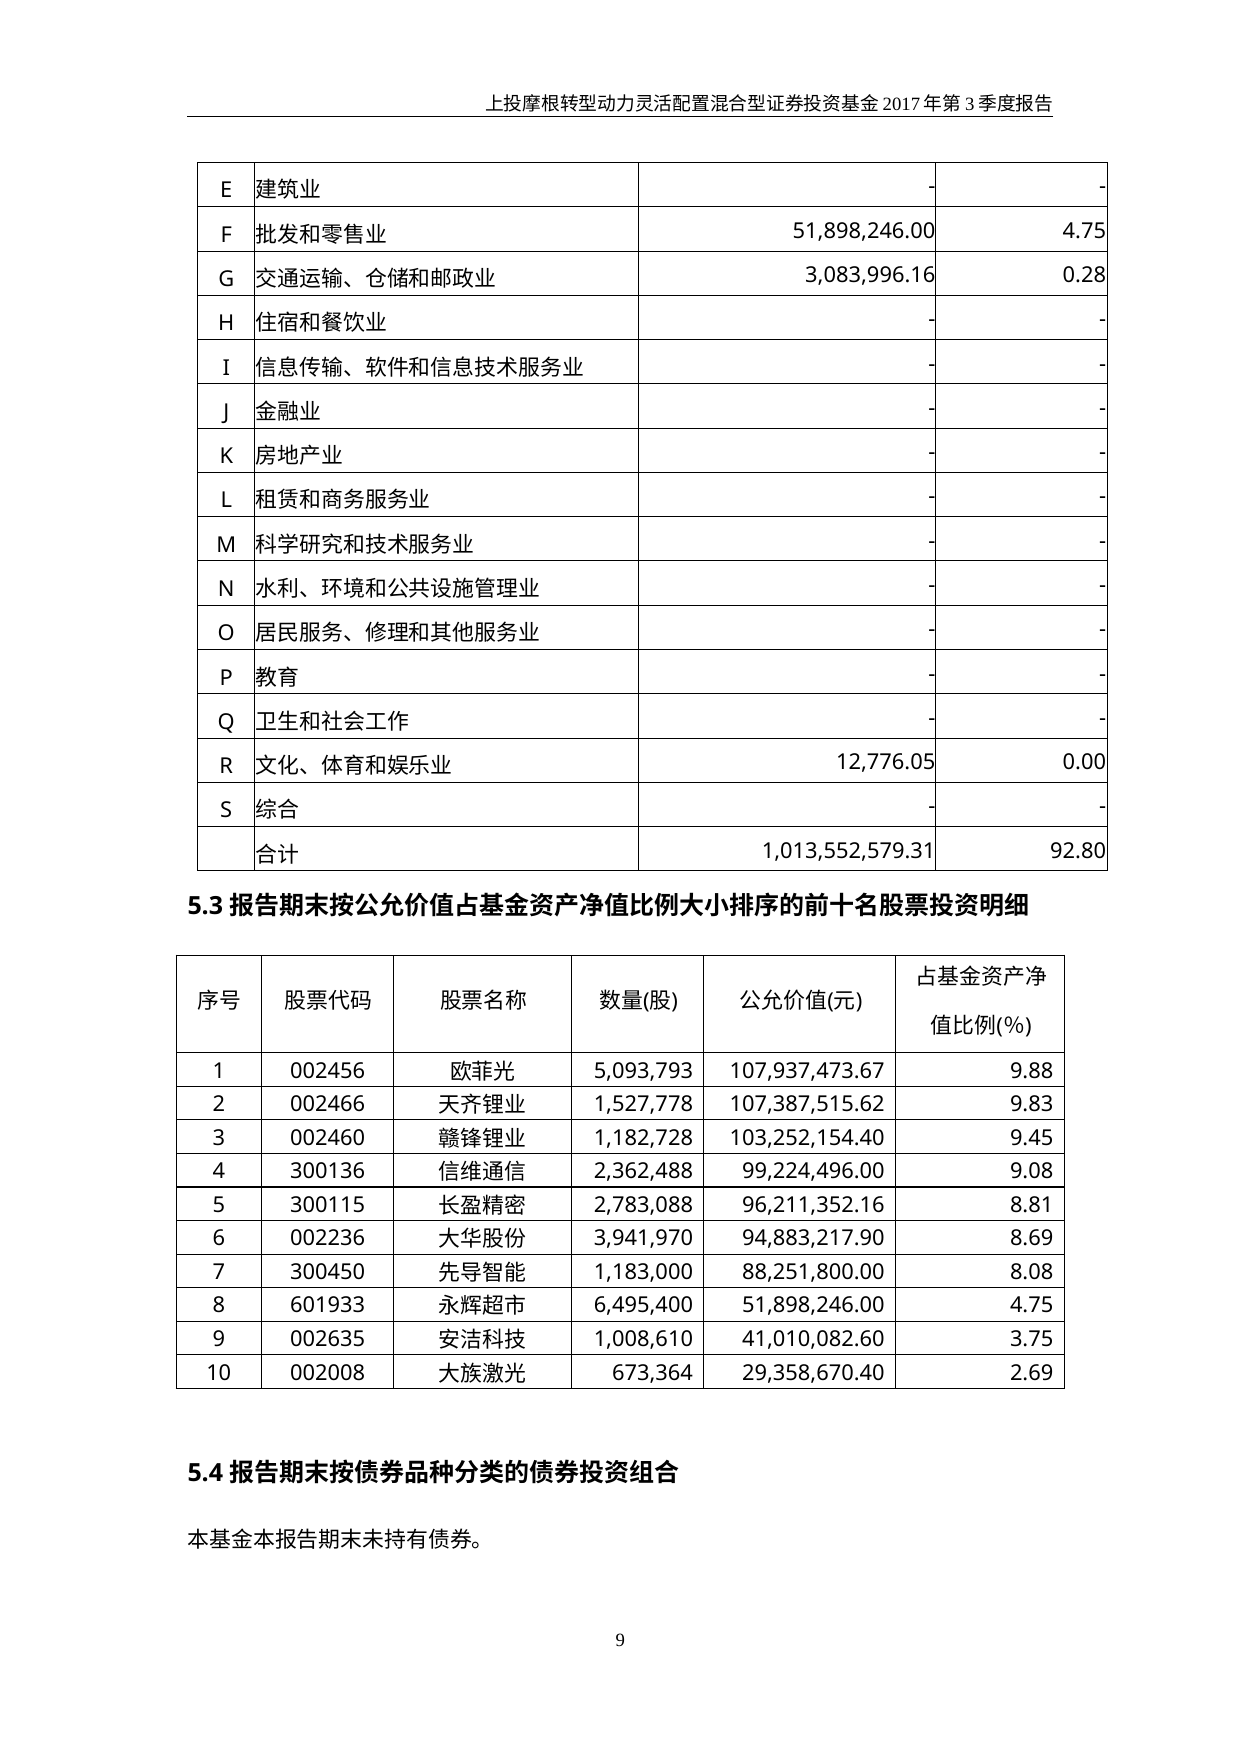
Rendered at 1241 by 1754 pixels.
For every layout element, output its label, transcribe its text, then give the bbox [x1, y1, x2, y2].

table_cell R [198, 739, 254, 782]
table_cell - [936, 296, 1107, 339]
table_cell 002008 [262, 1355, 393, 1388]
table_cell - [639, 429, 935, 472]
table_cell L [198, 473, 254, 516]
table_cell H [198, 296, 254, 339]
table_cell 建筑业 [255, 163, 638, 206]
table_cell F [198, 207, 254, 251]
table_cell I [198, 340, 254, 383]
table_cell - [936, 384, 1107, 428]
table_cell 9.08 [896, 1154, 1064, 1186]
table_cell - [639, 517, 935, 560]
table_cell - [936, 429, 1107, 472]
table_cell 8.81 [896, 1188, 1064, 1220]
table_cell 002456 [262, 1053, 393, 1086]
table_header 公允价值(元) [704, 956, 895, 1052]
table_cell 1,182,728 [572, 1120, 703, 1153]
table_cell 002460 [262, 1120, 393, 1153]
table_cell - [639, 561, 935, 605]
table_cell 12,776.05 [639, 739, 935, 782]
text 本基金本报告期末未持有债券。 [187, 1521, 1053, 1554]
table_cell - [936, 561, 1107, 605]
table_cell 信息传输、软件和信息技术服务业 [255, 340, 638, 383]
table_cell 5,093,793 [572, 1053, 703, 1086]
table_cell 9.83 [896, 1087, 1064, 1119]
table_cell 3 [177, 1120, 261, 1153]
table_cell 1,013,552,579.31 [639, 827, 935, 870]
table_cell - [936, 606, 1107, 649]
table_cell - [936, 694, 1107, 737]
table_cell 7 [177, 1255, 261, 1287]
table_cell - [639, 650, 935, 693]
table_cell 51,898,246.00 [639, 207, 935, 251]
table_cell 先导智能 [394, 1255, 571, 1287]
table_cell 0.00 [936, 739, 1107, 782]
table_cell 合计 [255, 827, 638, 870]
table_cell 大华股份 [394, 1221, 571, 1253]
table_cell 金融业 [255, 384, 638, 428]
text 5.3 报告期末按公允价值占基金资产净值比例大小排序的前十名股票投资明细 [187, 871, 1053, 936]
table_header 数量(股) [572, 956, 703, 1052]
table_cell P [198, 650, 254, 693]
table_cell 2 [177, 1087, 261, 1119]
table_cell 8 [177, 1288, 261, 1321]
table_cell - [639, 163, 935, 206]
table_cell 9.45 [896, 1120, 1064, 1153]
table_cell 8.69 [896, 1221, 1064, 1253]
table_cell 居民服务、修理和其他服务业 [255, 606, 638, 649]
table_header 占基金资产净值比例(％) [896, 956, 1064, 1052]
table_cell - [639, 606, 935, 649]
table_cell 4.75 [896, 1288, 1064, 1321]
table_cell 卫生和社会工作 [255, 694, 638, 737]
table_cell 002635 [262, 1322, 393, 1354]
table_cell 房地产业 [255, 429, 638, 472]
table_cell S [198, 783, 254, 826]
table_cell - [639, 384, 935, 428]
table_cell 94,883,217.90 [704, 1221, 895, 1253]
table_cell 92.80 [936, 827, 1107, 870]
table_cell 教育 [255, 650, 638, 693]
table_cell 1 [177, 1053, 261, 1086]
table_cell 4.75 [936, 207, 1107, 251]
table_cell O [198, 606, 254, 649]
table_cell N [198, 561, 254, 605]
table_cell 2,362,488 [572, 1154, 703, 1186]
text 5.4 报告期末按债券品种分类的债券投资组合 [187, 1438, 1053, 1503]
table_cell - [639, 296, 935, 339]
table_header 股票代码 [262, 956, 393, 1052]
table_cell 601933 [262, 1288, 393, 1321]
table_cell K [198, 429, 254, 472]
table_cell 3.75 [896, 1322, 1064, 1354]
table_cell Q [198, 694, 254, 737]
table_cell 信维通信 [394, 1154, 571, 1186]
table_cell - [639, 473, 935, 516]
table_cell 住宿和餐饮业 [255, 296, 638, 339]
table_header 股票名称 [394, 956, 571, 1052]
table_cell 永辉超市 [394, 1288, 571, 1321]
table_cell 1,183,000 [572, 1255, 703, 1287]
table_cell 300136 [262, 1154, 393, 1186]
table_header 序号 [177, 956, 261, 1052]
table_cell 10 [177, 1355, 261, 1388]
table_cell 51,898,246.00 [704, 1288, 895, 1321]
table_cell M [198, 517, 254, 560]
table_cell 673,364 [572, 1355, 703, 1388]
table_cell 4 [177, 1154, 261, 1186]
table_cell 002466 [262, 1087, 393, 1119]
table_cell 综合 [255, 783, 638, 826]
table_cell 8.08 [896, 1255, 1064, 1287]
table_cell 文化、体育和娱乐业 [255, 739, 638, 782]
table_cell 9 [177, 1322, 261, 1354]
table_cell - [936, 650, 1107, 693]
table_cell 6,495,400 [572, 1288, 703, 1321]
table_cell J [198, 384, 254, 428]
table_cell 6 [177, 1221, 261, 1253]
table_cell - [639, 694, 935, 737]
table_cell 交通运输、仓储和邮政业 [255, 252, 638, 295]
table_cell 99,224,496.00 [704, 1154, 895, 1186]
table_cell - [936, 473, 1107, 516]
table_cell 科学研究和技术服务业 [255, 517, 638, 560]
table_cell 大族激光 [394, 1355, 571, 1388]
table_cell - [936, 783, 1107, 826]
table_cell 批发和零售业 [255, 207, 638, 251]
table_cell 300450 [262, 1255, 393, 1287]
table_cell - [936, 163, 1107, 206]
table_cell - [936, 517, 1107, 560]
table_cell 9.88 [896, 1053, 1064, 1086]
table_cell - [639, 340, 935, 383]
table_cell 002236 [262, 1221, 393, 1253]
table_cell 96,211,352.16 [704, 1188, 895, 1220]
table_cell 5 [177, 1188, 261, 1220]
table_cell 1,527,778 [572, 1087, 703, 1119]
table_cell 水利、环境和公共设施管理业 [255, 561, 638, 605]
table_cell - [639, 783, 935, 826]
table_cell 88,251,800.00 [704, 1255, 895, 1287]
table_cell 107,937,473.67 [704, 1053, 895, 1086]
table_cell 2,783,088 [572, 1188, 703, 1220]
table_cell - [936, 340, 1107, 383]
table_cell 欧菲光 [394, 1053, 571, 1086]
table_cell 2.69 [896, 1355, 1064, 1388]
table_cell 长盈精密 [394, 1188, 571, 1220]
table_cell [198, 827, 254, 870]
table_cell 0.28 [936, 252, 1107, 295]
table_cell 103,252,154.40 [704, 1120, 895, 1153]
table_cell E [198, 163, 254, 206]
table_cell G [198, 252, 254, 295]
table_cell 1,008,610 [572, 1322, 703, 1354]
table_cell 41,010,082.60 [704, 1322, 895, 1354]
table_cell 天齐锂业 [394, 1087, 571, 1119]
table_cell 3,083,996.16 [639, 252, 935, 295]
table_cell 3,941,970 [572, 1221, 703, 1253]
table_cell 300115 [262, 1188, 393, 1220]
table_cell 赣锋锂业 [394, 1120, 571, 1153]
table_cell 107,387,515.62 [704, 1087, 895, 1119]
table_cell 29,358,670.40 [704, 1355, 895, 1388]
table_cell 安洁科技 [394, 1322, 571, 1354]
table_cell 租赁和商务服务业 [255, 473, 638, 516]
